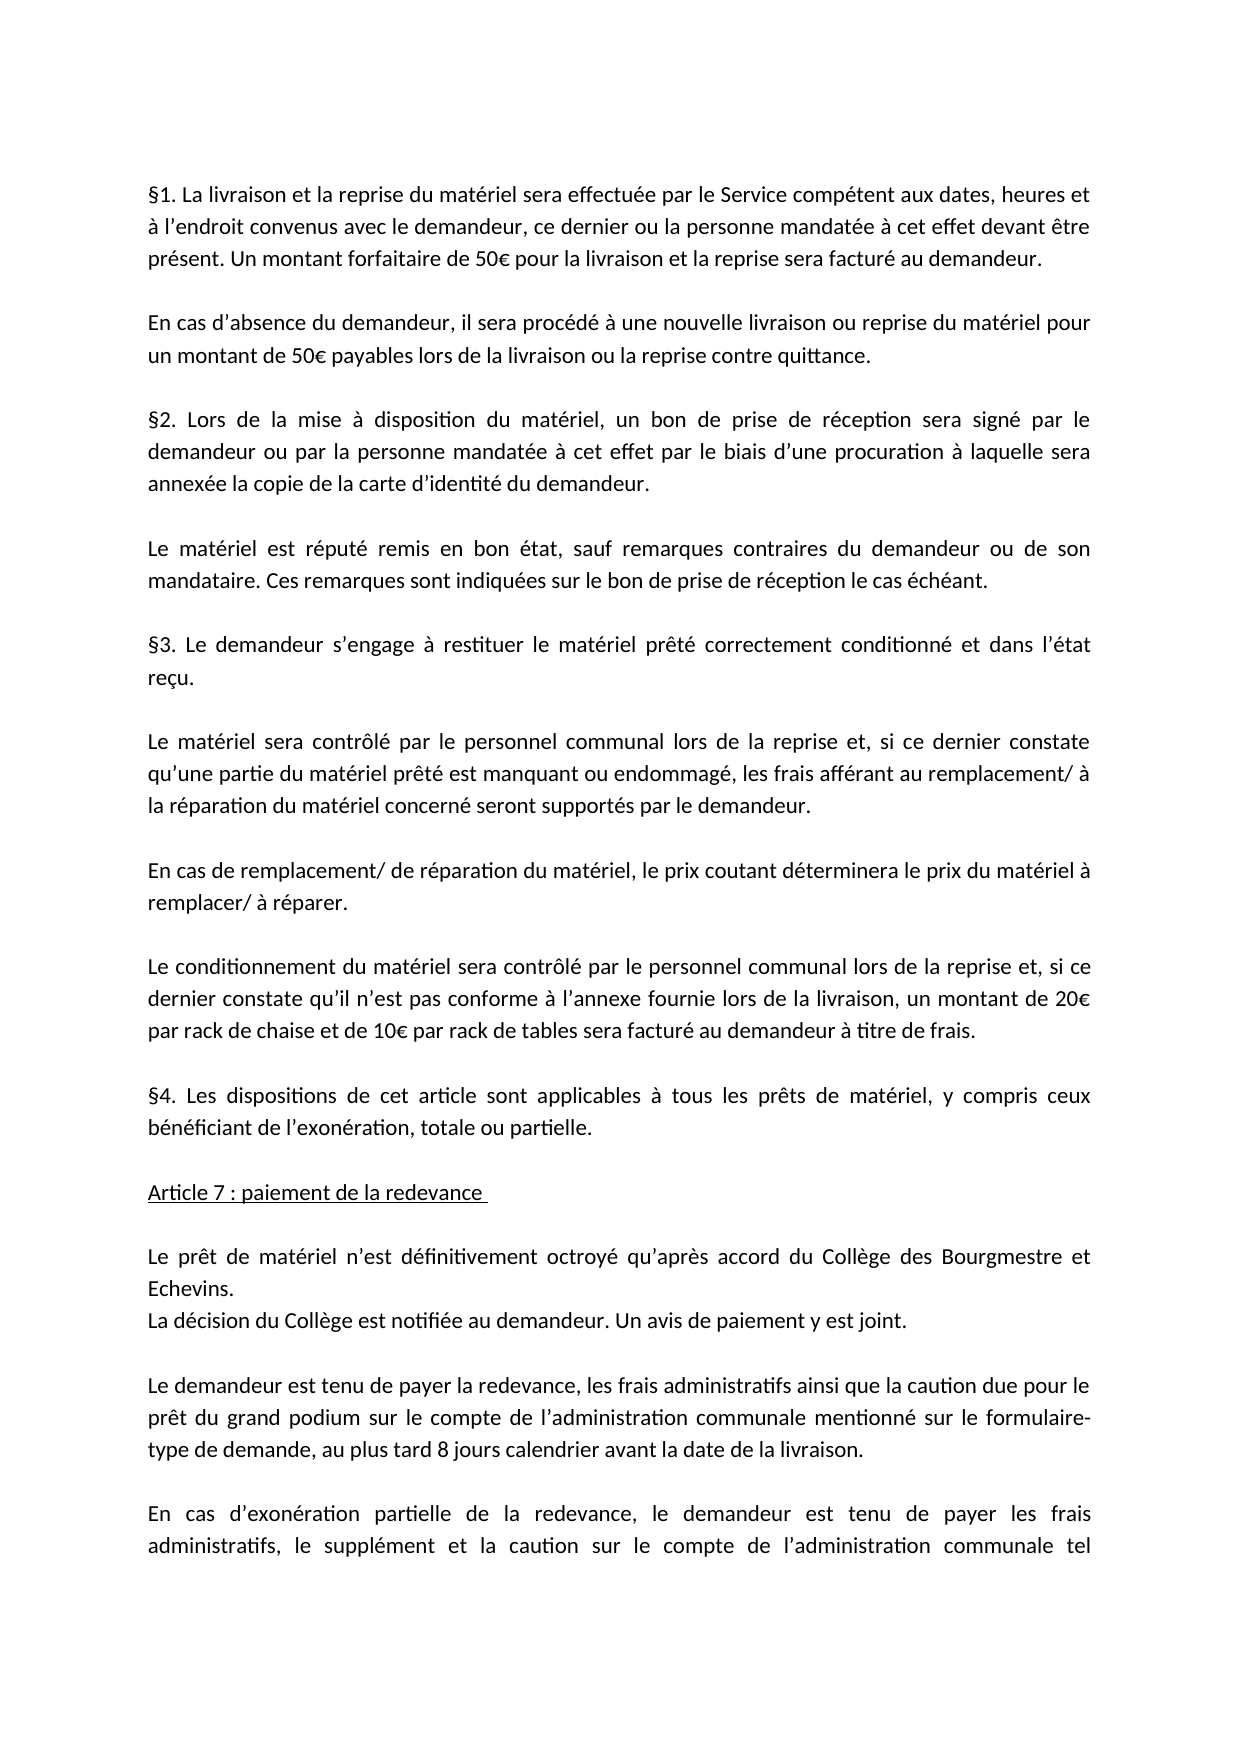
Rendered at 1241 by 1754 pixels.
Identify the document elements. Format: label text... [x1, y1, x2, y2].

text §1. La livraison et la reprise du matériel sera effectuée par le Service compétent aux dates, heures et à l’endroit convenus avec le demandeur, ce dernier ou la personne mandatée à cet effet devant être présent. Un montant forfaitaire de 50€ pour la livraison et la reprise sera facturé au demandeur. [148, 180, 1093, 272]
text En cas d’absence du demandeur, il sera procédé à une nouvelle livraison ou reprise du matériel pour un montant de 50€ payables lors de la livraison ou la reprise contre quittance. [148, 308, 1093, 369]
text Le prêt de matériel n’est définitivement octroyé qu’après accord du Collège des Bourgmestre et Echevins. [148, 1242, 1093, 1302]
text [148, 1499, 1093, 1560]
text §4. Les dispositions de cet article sont applicables à tous les prêts de matériel, y compris ceux bénéficiant de l’exonération, totale ou partielle. [148, 1081, 1093, 1141]
text Article 7 : paiement de la redevance [148, 1178, 1093, 1206]
text §3. Le demandeur s’engage à restituer le matériel prêté correctement conditionné et dans l’état reçu. [148, 630, 1093, 691]
text Le demandeur est tenu de payer la redevance, les frais administratifs ainsi que la caution due pour le prêt du grand podium sur le compte de l’administration communale mentionné sur le formulaire-type de demande, au plus tard 8 jours calendrier avant la date de la livraison. [148, 1371, 1093, 1463]
text En cas de remplacement/ de réparation du matériel, le prix coutant déterminera le prix du matériel à remplacer/ à réparer. [148, 856, 1093, 916]
text La décision du Collège est notifiée au demandeur. Un avis de paiement y est joint. [148, 1306, 1093, 1334]
text Le matériel est réputé remis en bon état, sauf remarques contraires du demandeur ou de son mandataire. Ces remarques sont indiquées sur le bon de prise de réception le cas échéant. [148, 534, 1093, 594]
text Le matériel sera contrôlé par le personnel communal lors de la reprise et, si ce dernier constate qu’une partie du matériel prêté est manquant ou endommagé, les frais afférant au remplacement/ à la réparation du matériel concerné seront supportés par le demandeur. [148, 727, 1093, 819]
text Le conditionnement du matériel sera contrôlé par le personnel communal lors de la reprise et, si ce dernier constate qu’il n’est pas conforme à l’annexe fournie lors de la livraison, un montant de 20€ par rack de chaise et de 10€ par rack de tables sera facturé au demandeur à titre de frais. [148, 952, 1093, 1045]
text §2. Lors de la mise à disposition du matériel, un bon de prise de réception sera signé par le demandeur ou par la personne mandatée à cet effet par le biais d’une procuration à laquelle sera annexée la copie de la carte d’identité du demandeur. [148, 405, 1093, 497]
